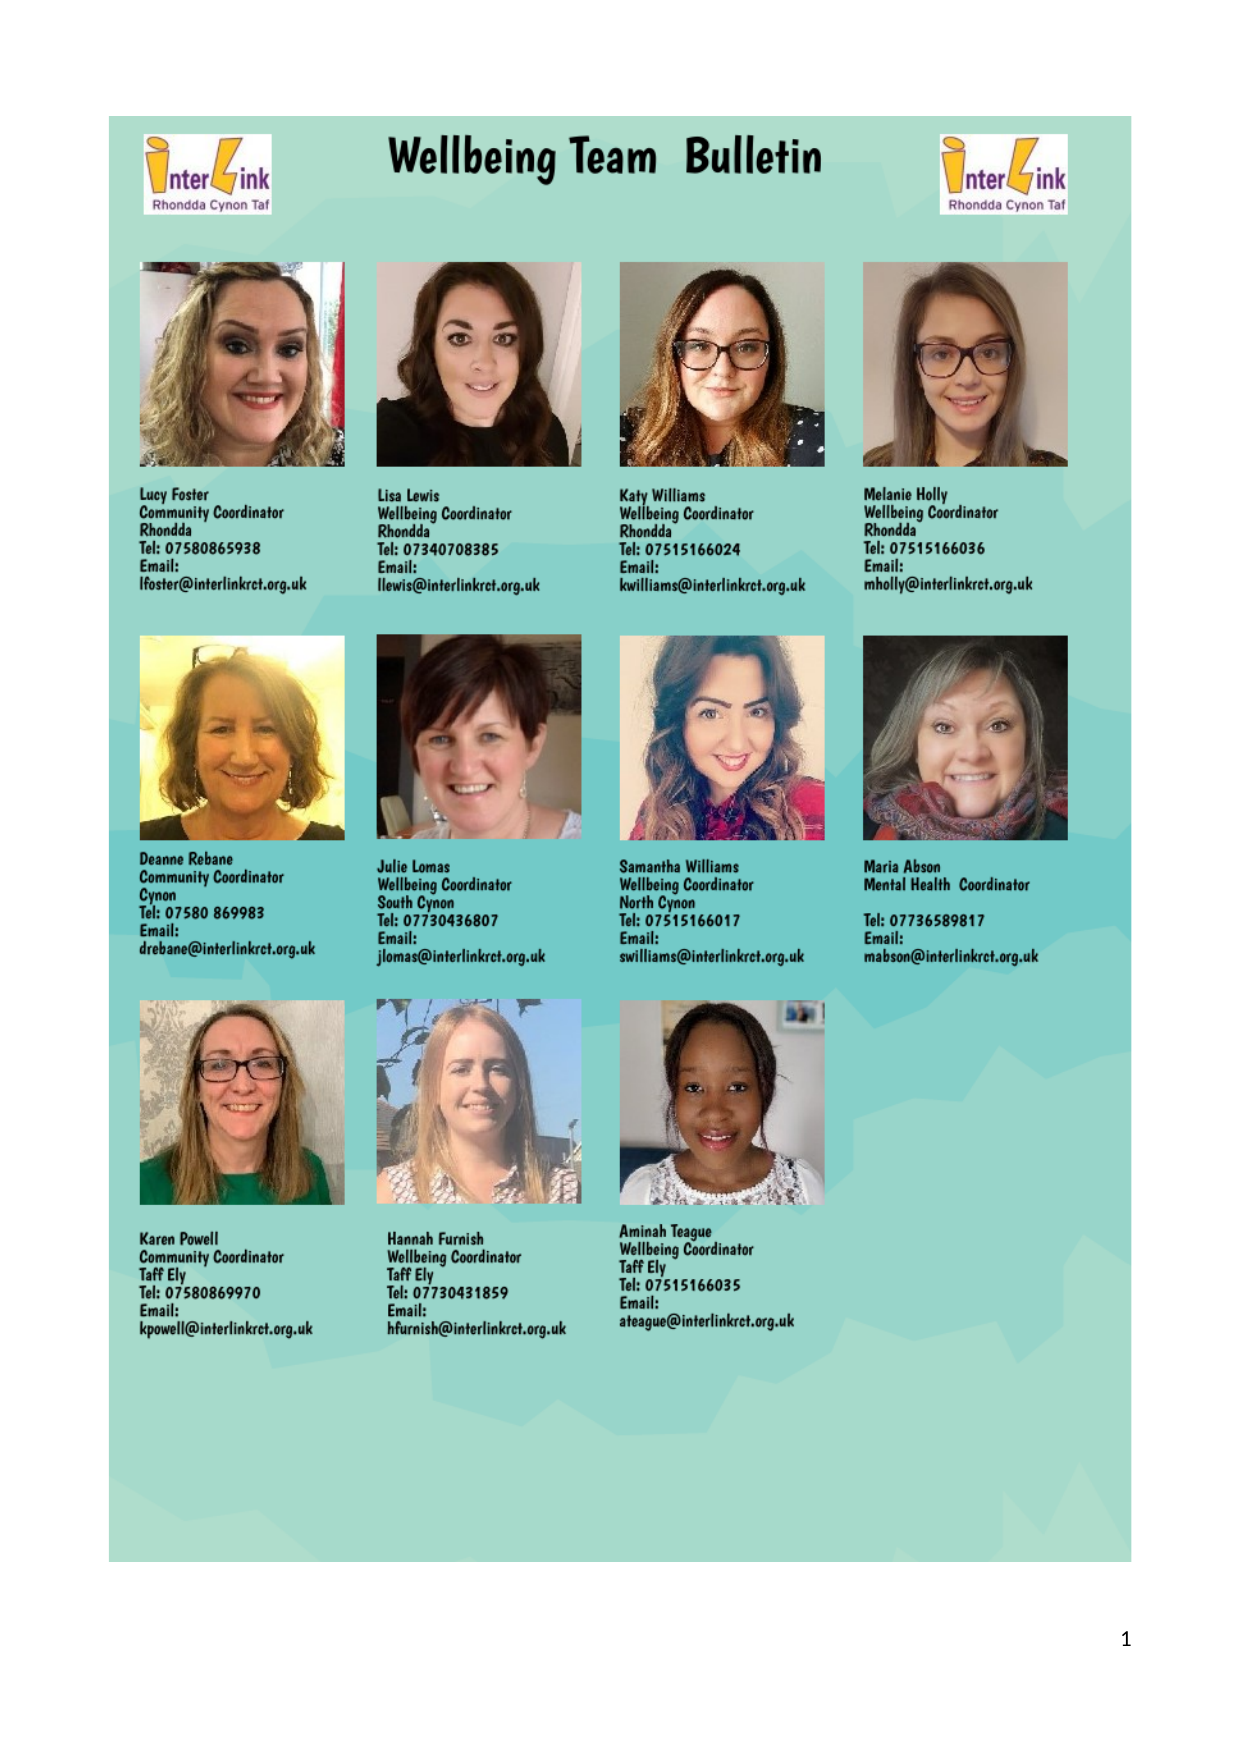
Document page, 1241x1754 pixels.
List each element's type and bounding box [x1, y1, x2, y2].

picture [108, 116, 1132, 1562]
